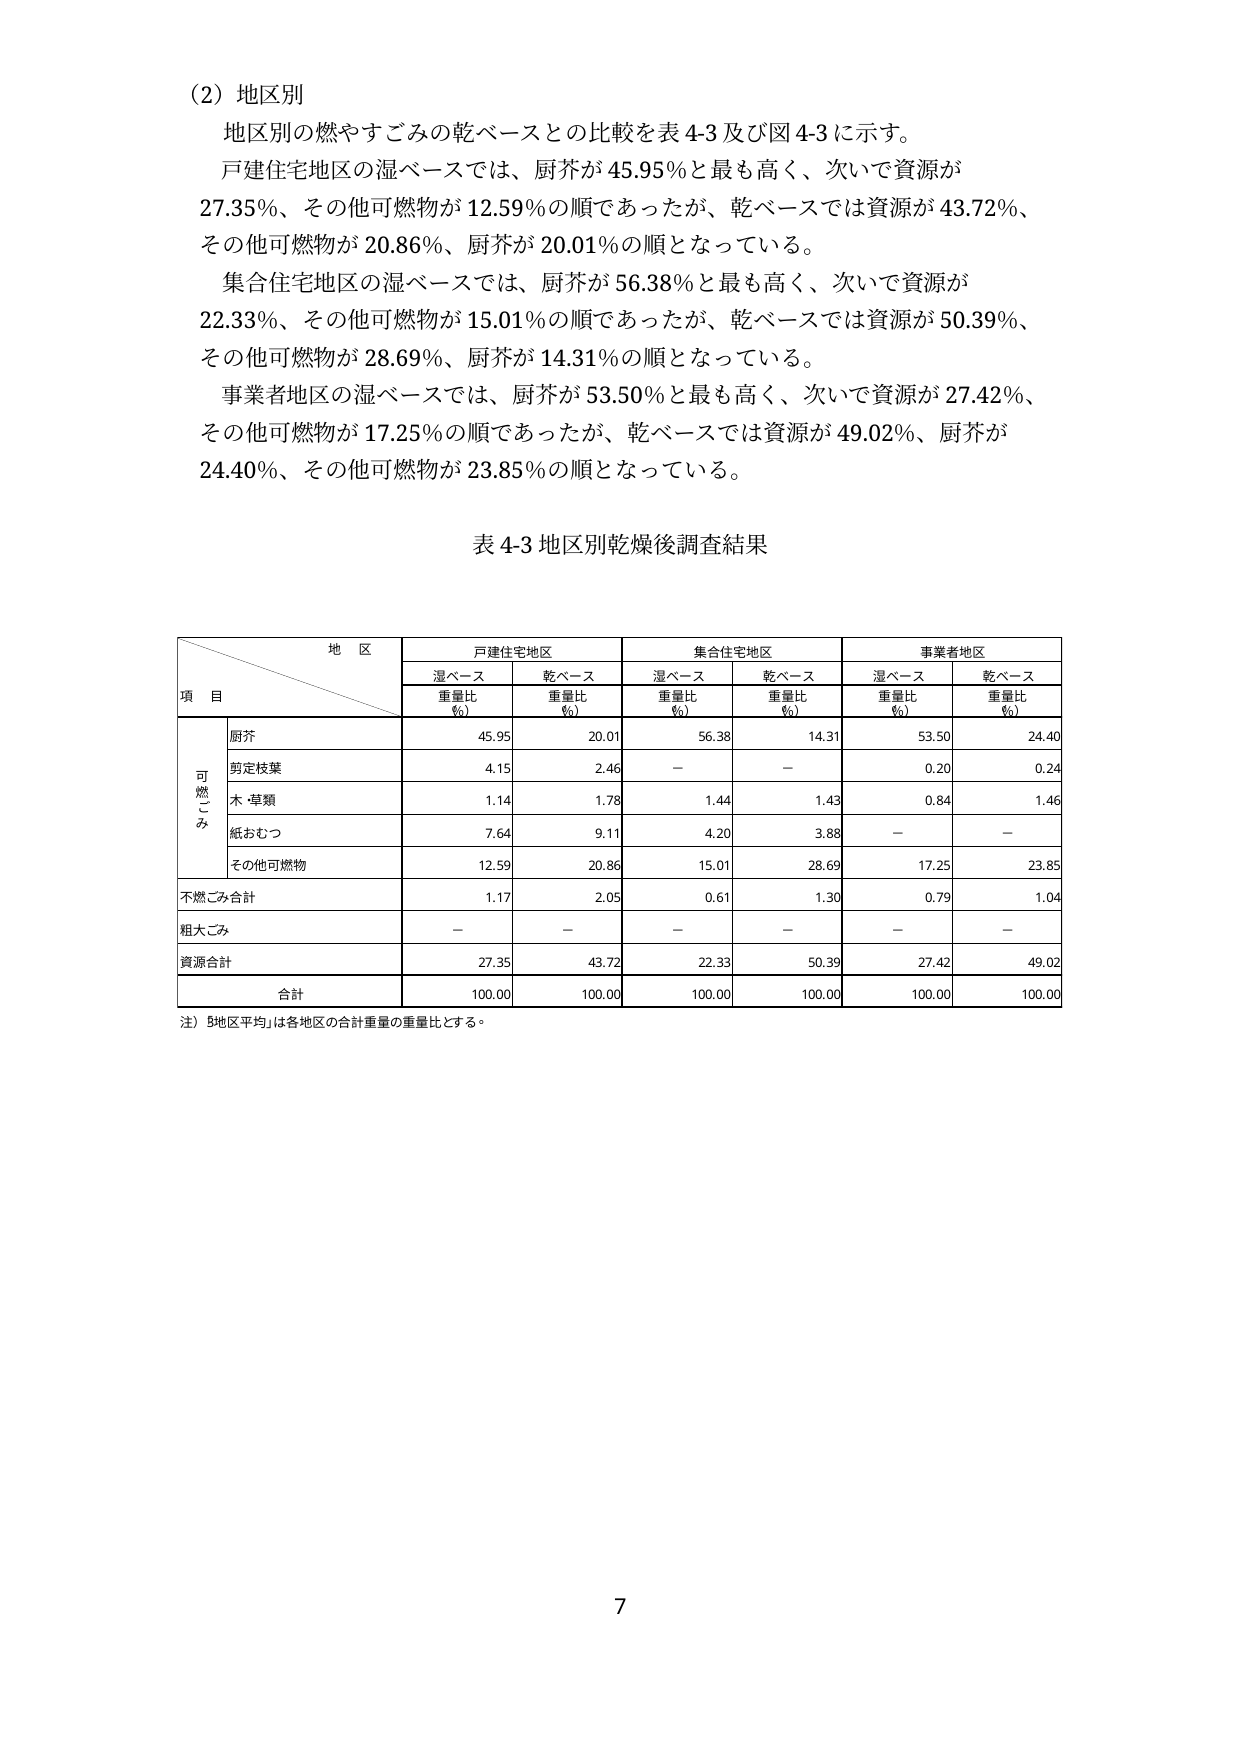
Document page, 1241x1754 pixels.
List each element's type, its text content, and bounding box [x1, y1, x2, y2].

text 地区別の燃やすごみの乾ベースとの比較を表4-3及び図4-3に示す。 [177, 112, 1063, 150]
text （2）地区別 [177, 75, 1063, 112]
text 戸建住宅地区の湿ベースでは、厨芥が45.95％と最も高く、次いで資源が27.35％、その他可燃物が12.59％の順であったが、乾ベースでは資源が43.72％、その他可燃物が20.86％、厨芥が20.01％の順となっている。 [199, 150, 1063, 262]
text 事業者地区の湿ベースでは、厨芥が53.50％と最も高く、次いで資源が27.42％、その他可燃物が17.25％の順であったが、乾ベースでは資源が49.02％、厨芥が24.40％、その他可燃物が23.85％の順となっている。 [199, 375, 1063, 487]
text 表4-3 地区別乾燥後調査結果 [177, 525, 1063, 562]
text 集合住宅地区の湿ベースでは、厨芥が56.38％と最も高く、次いで資源が22.33％、その他可燃物が15.01％の順であったが、乾ベースでは資源が50.39％、その他可燃物が28.69％、厨芥が14.31％の順となっている。 [199, 262, 1063, 375]
